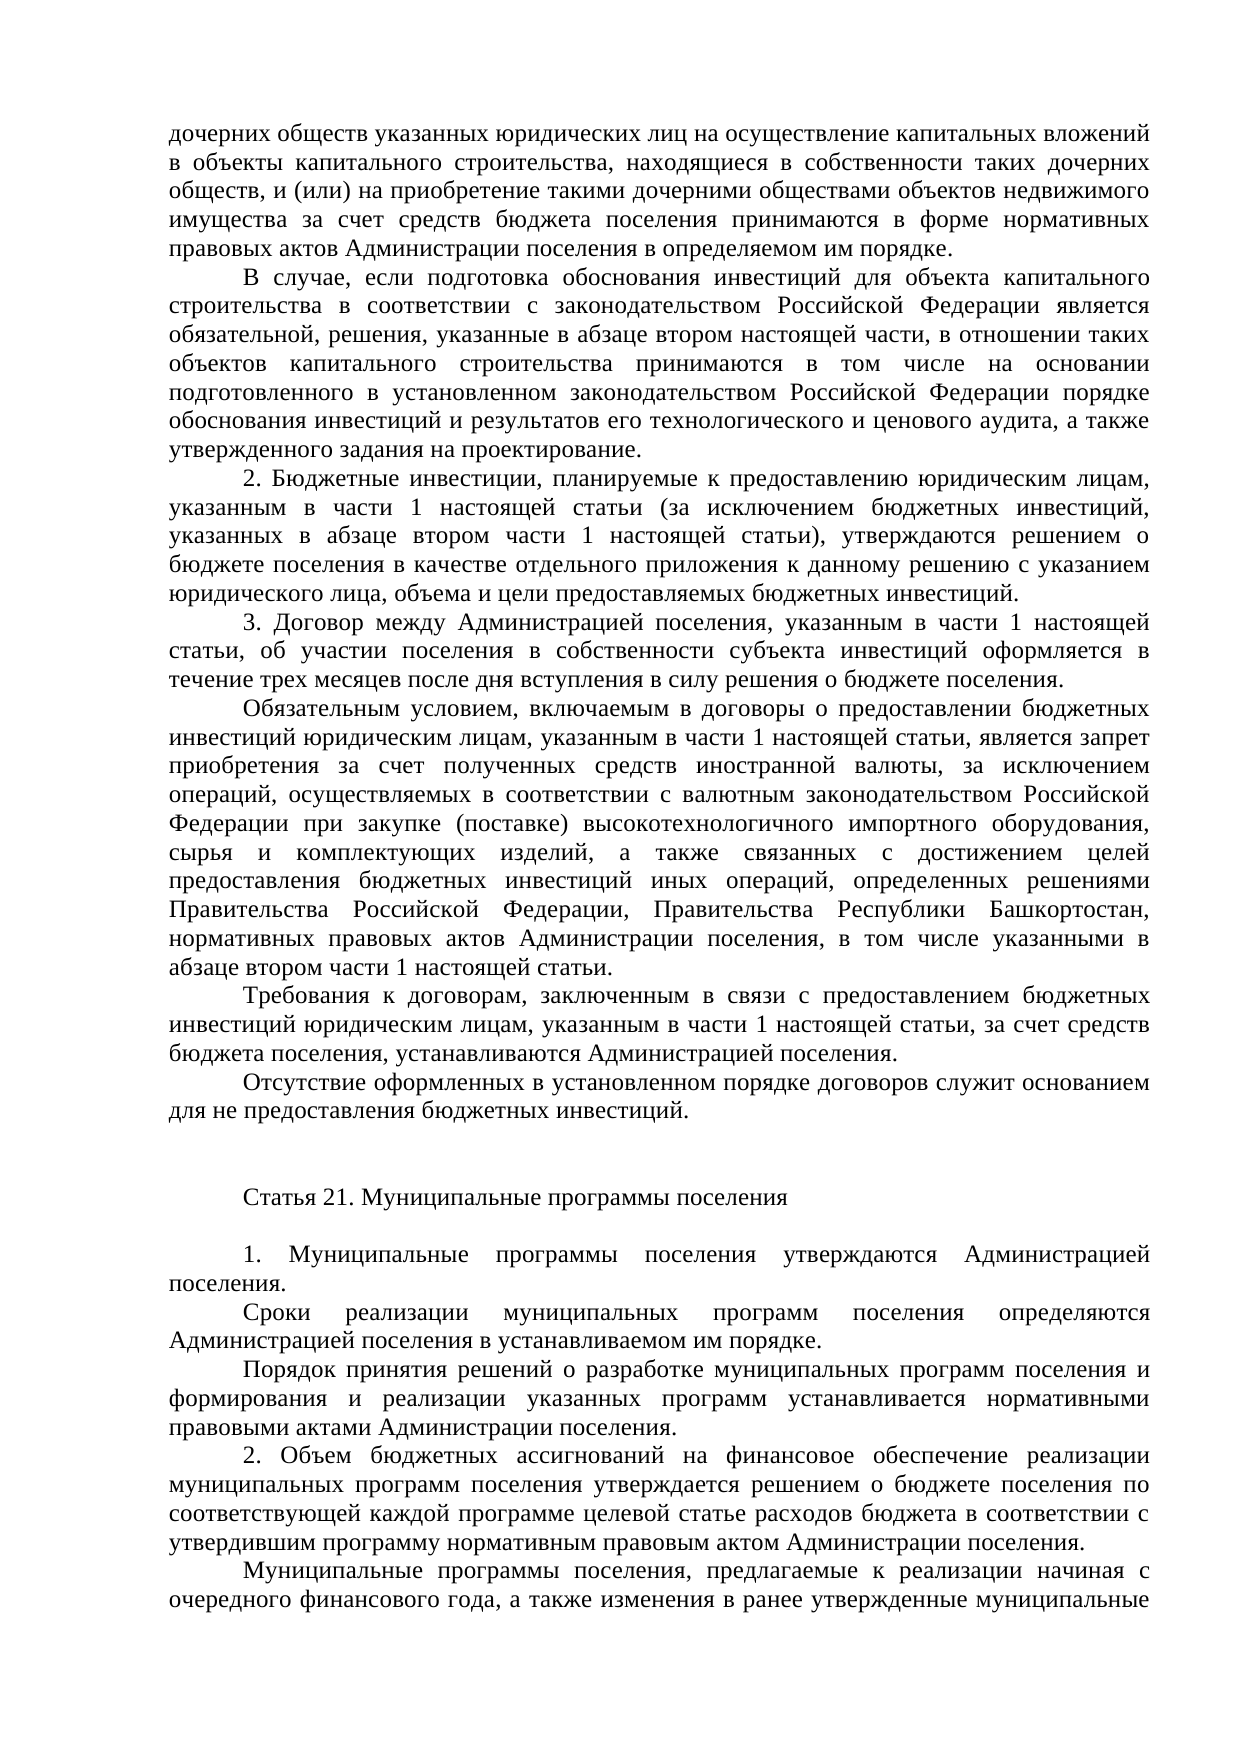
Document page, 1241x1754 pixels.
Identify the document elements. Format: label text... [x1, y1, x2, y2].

text В случае, если подготовка обоснования инвестиций для объекта капитального строительства в соответствии с законодательством Российской Федерации является обязательной, решения, указанные в абзаце втором настоящей части, в отношении таких объектов капитального строительства принимаются в том числе на основании подготовленного в установленном законодательством Российской Федерации порядке обоснования инвестиций и результатов его технологического и ценового аудита, а также утвержденного задания на проектирование. [169, 262, 1152, 463]
text 3. Договор между Администрацией поселения, указанным в части 1 настоящей статьи, об участии поселения в собственности субъекта инвестиций оформляется в течение трех месяцев после дня вступления в силу решения о бюджете поселения. [169, 607, 1152, 693]
text 2. Объем бюджетных ассигнований на финансовое обеспечение реализации муниципальных программ поселения утверждается решением о бюджете поселения по соответствующей каждой программе целевой статье расходов бюджета в соответствии с утвердившим программу нормативным правовым актом Администрации поселения. [169, 1441, 1152, 1556]
text 1. Муниципальные программы поселения утверждаются Администрацией поселения. [169, 1239, 1152, 1297]
text Статья 21. Муниципальные программы поселения [169, 1182, 1152, 1211]
text Требования к договорам, заключенным в связи с предоставлением бюджетных инвестиций юридическим лицам, указанным в части 1 настоящей статьи, за счет средств бюджета поселения, устанавливаются Администрацией поселения. [169, 981, 1152, 1067]
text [169, 118, 1152, 262]
text Сроки реализации муниципальных программ поселения определяются Администрацией поселения в устанавливаемом им порядке. [169, 1297, 1152, 1354]
text Порядок принятия решений о разработке муниципальных программ поселения и формирования и реализации указанных программ устанавливается нормативными правовыми актами Администрации поселения. [169, 1354, 1152, 1441]
text Отсутствие оформленных в установленном порядке договоров служит основанием для не предоставления бюджетных инвестиций. [169, 1067, 1152, 1124]
text 2. Бюджетные инвестиции, планируемые к предоставлению юридическим лицам, указанным в части 1 настоящей статьи (за исключением бюджетных инвестиций, указанных в абзаце втором части 1 настоящей статьи), утверждаются решением о бюджете поселения в качестве отдельного приложения к данному решению с указанием юридического лица, объема и цели предоставляемых бюджетных инвестиций. [169, 463, 1152, 607]
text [169, 1556, 1152, 1613]
text Обязательным условием, включаемым в договоры о предоставлении бюджетных инвестиций юридическим лицам, указанным в части 1 настоящей статьи, является запрет приобретения за счет полученных средств иностранной валюты, за исключением операций, осуществляемых в соответствии с валютным законодательством Российской Федерации при закупке (поставке) высокотехнологичного импортного оборудования, сырья и комплектующих изделий, а также связанных с достижением целей предоставления бюджетных инвестиций иных операций, определенных решениями Правительства Российской Федерации, Правительства Республики Башкортостан, нормативных правовых актов Администрации поселения, в том числе указанными в абзаце втором части 1 настоящей статьи. [169, 693, 1152, 981]
